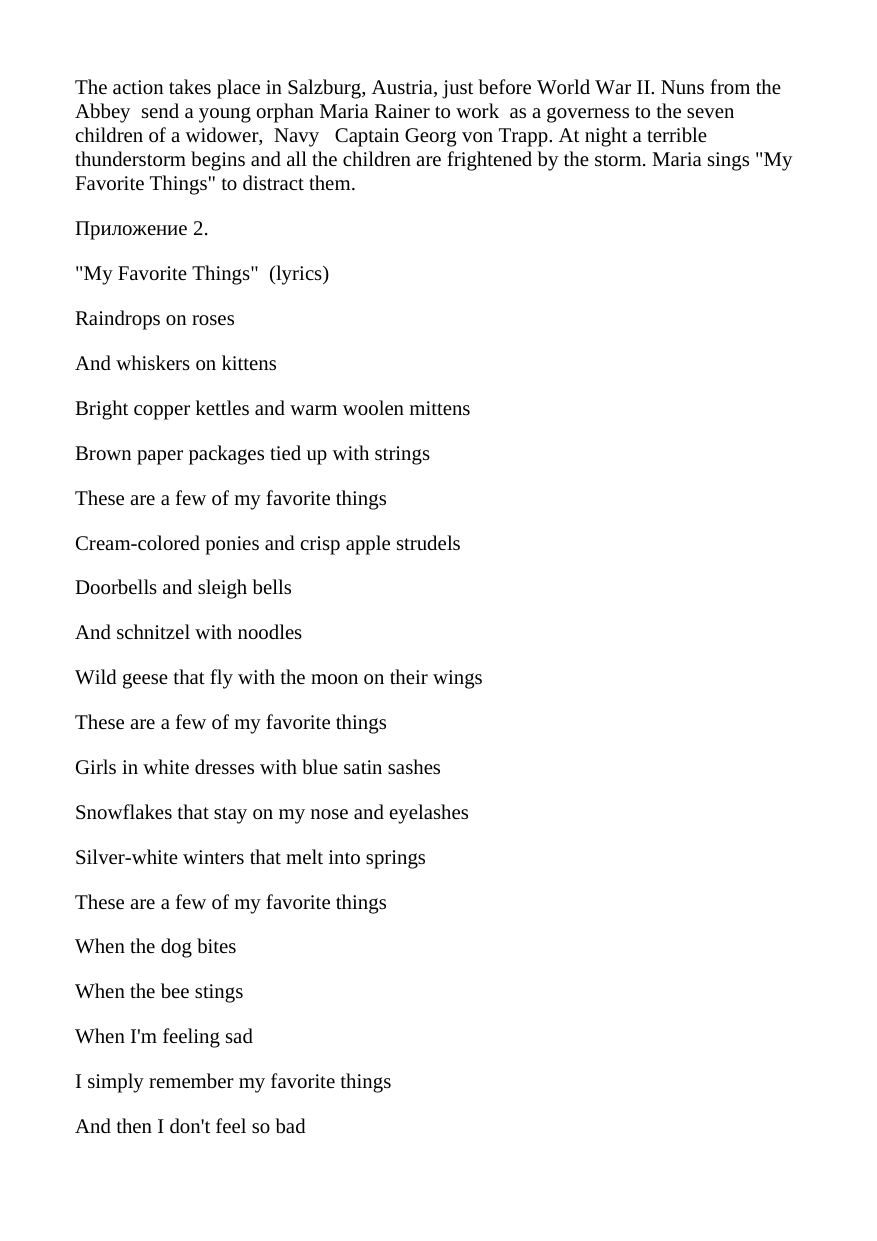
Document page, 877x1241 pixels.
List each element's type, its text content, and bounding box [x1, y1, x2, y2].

text And whiskers on kittens [75, 351, 802, 375]
text I simply remember my favorite things [75, 1069, 802, 1093]
text Raindrops on roses [75, 306, 802, 330]
text When I'm feeling sad [75, 1024, 802, 1048]
text The action takes place in Salzburg, Austria, just before World War II. Nuns from the Abbey send a young orphan Maria Rainer to work as a governess to the seven children of a widower, Navy Captain Georg von Trapp. At night a terrible thunderstorm begins and all the children are frightened by the storm. Maria sings "My Favorite Things" to distract them. [75, 75, 802, 195]
text When the bee stings [75, 979, 802, 1003]
text And schnitzel with noodles [75, 620, 802, 644]
text Silver-white winters that melt into springs [75, 845, 802, 869]
text These are a few of my favorite things [75, 710, 802, 734]
text Cream-colored ponies and crisp apple strudels [75, 530, 802, 554]
text When the dog bites [75, 934, 802, 958]
text Приложение 2. [75, 216, 802, 240]
text Snowflakes that stay on my nose and eyelashes [75, 800, 802, 824]
text Brown paper packages tied up with strings [75, 441, 802, 465]
text And then I don't feel so bad [75, 1114, 802, 1138]
text Doorbells and sleigh bells [75, 575, 802, 599]
text Wild geese that fly with the moon on their wings [75, 665, 802, 689]
text Girls in white dresses with blue satin sashes [75, 755, 802, 779]
text Bright copper kettles and warm woolen mittens [75, 396, 802, 420]
text These are a few of my favorite things [75, 889, 802, 914]
text "My Favorite Things" (lyrics) [75, 261, 802, 285]
text These are a few of my favorite things [75, 486, 802, 509]
